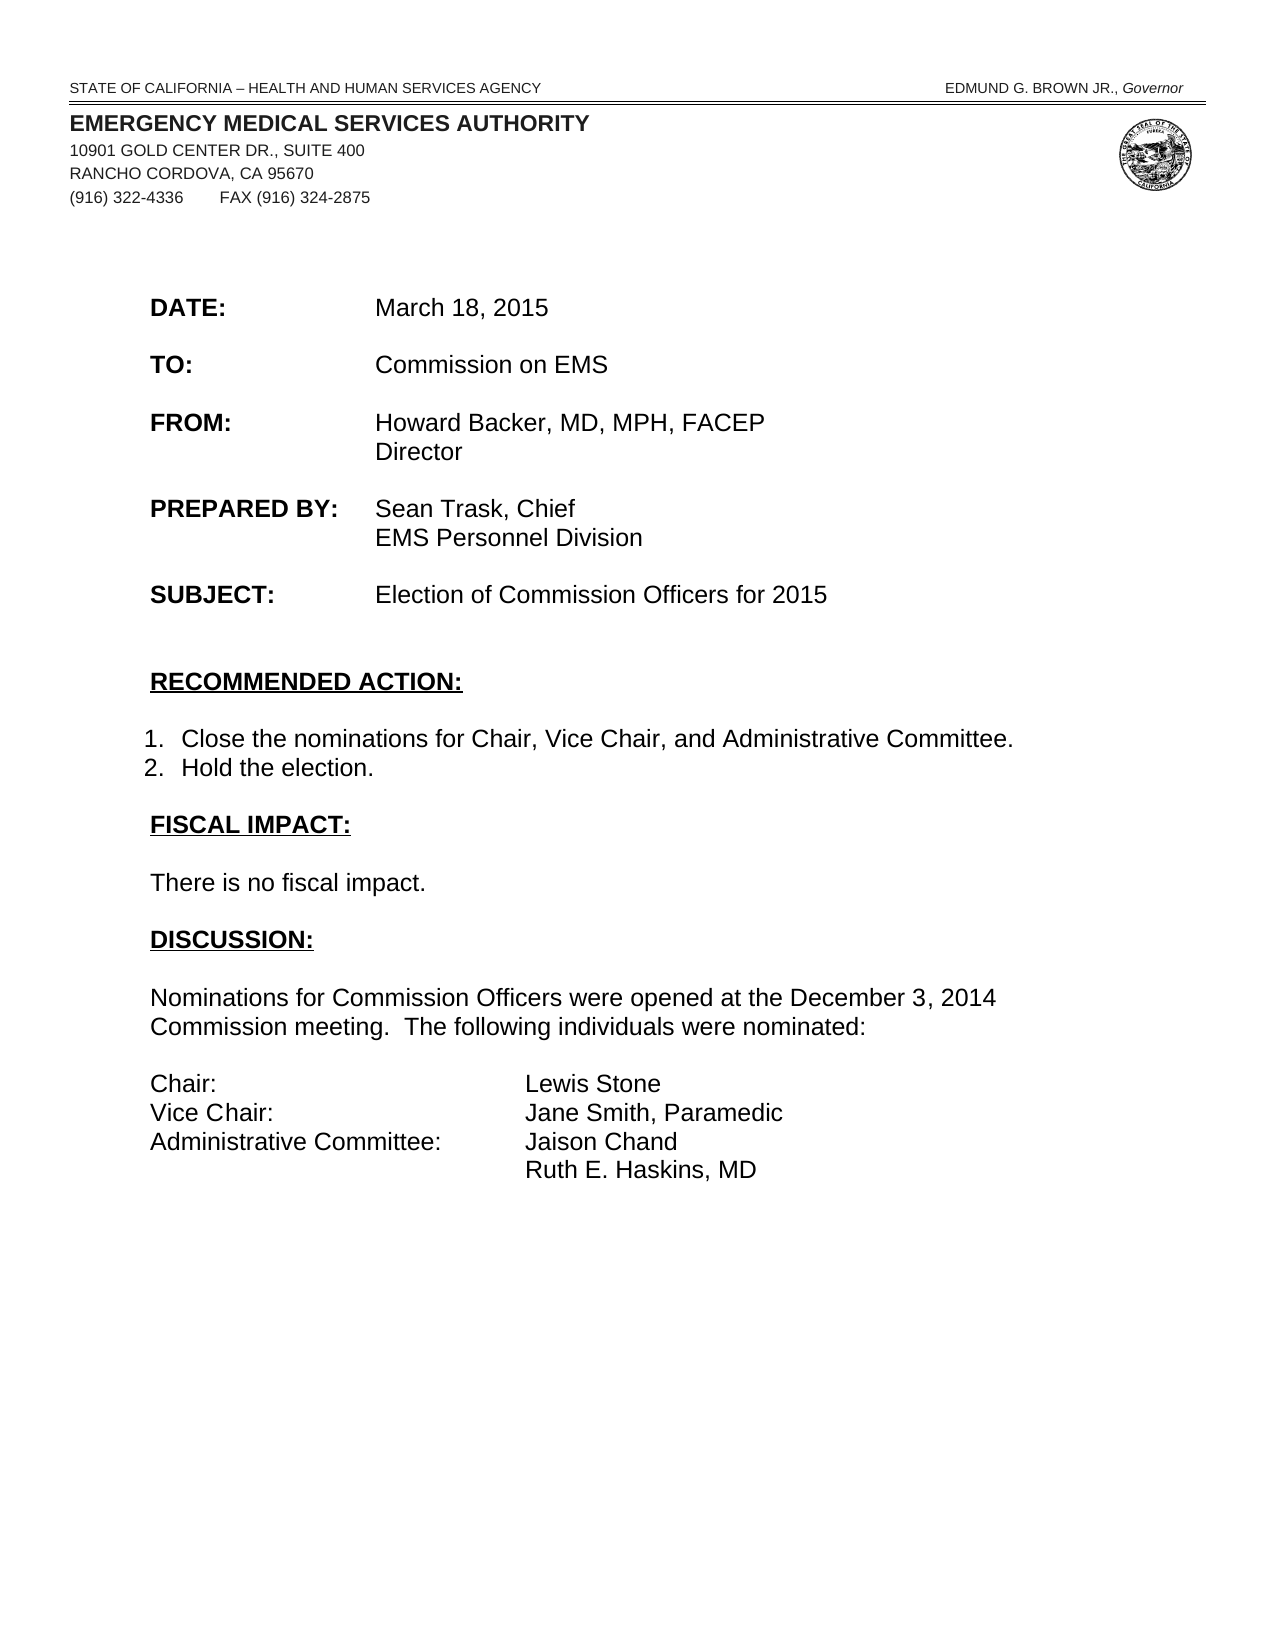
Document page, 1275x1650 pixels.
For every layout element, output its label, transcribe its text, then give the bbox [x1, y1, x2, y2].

text TO: Commission on EMS [150, 350, 1125, 379]
list Close the nominations for Chair, Vice Chair, and Administrative Committee. [144, 724, 1125, 753]
text Nominations for Commission Officers were opened at the December 3, 2014 Commission meeting. The following individuals were nominated: [150, 983, 1125, 1040]
text Director [150, 437, 1125, 465]
text Personnel Division [150, 523, 1125, 552]
text RECOMMENDED ACTION: [150, 667, 1125, 695]
text Chair: Lewis Stone [150, 1069, 1125, 1098]
text Vice C hair: Jane Smith, Paramedic [150, 1098, 1125, 1127]
text DISCUSSION: [150, 925, 1125, 954]
text FROM: Howard Backer, MD, MPH, FACEP [150, 408, 1125, 437]
text PREPARED BY: , Chief [150, 494, 1125, 523]
text There is no fiscal impact. [150, 868, 1125, 897]
list Hold the election. [144, 753, 1125, 782]
text Administrative Committee: Jaison Chand [150, 1127, 1125, 1155]
text Ruth E. Haskins, MD [150, 1155, 1125, 1184]
text FISCAL IMPACT: [150, 810, 1125, 839]
text SUBJECT: Election of Commission Officers for 2015 [150, 580, 1125, 609]
text DATE: March 18, 2015 [150, 293, 1125, 322]
picture [1118, 118, 1192, 192]
